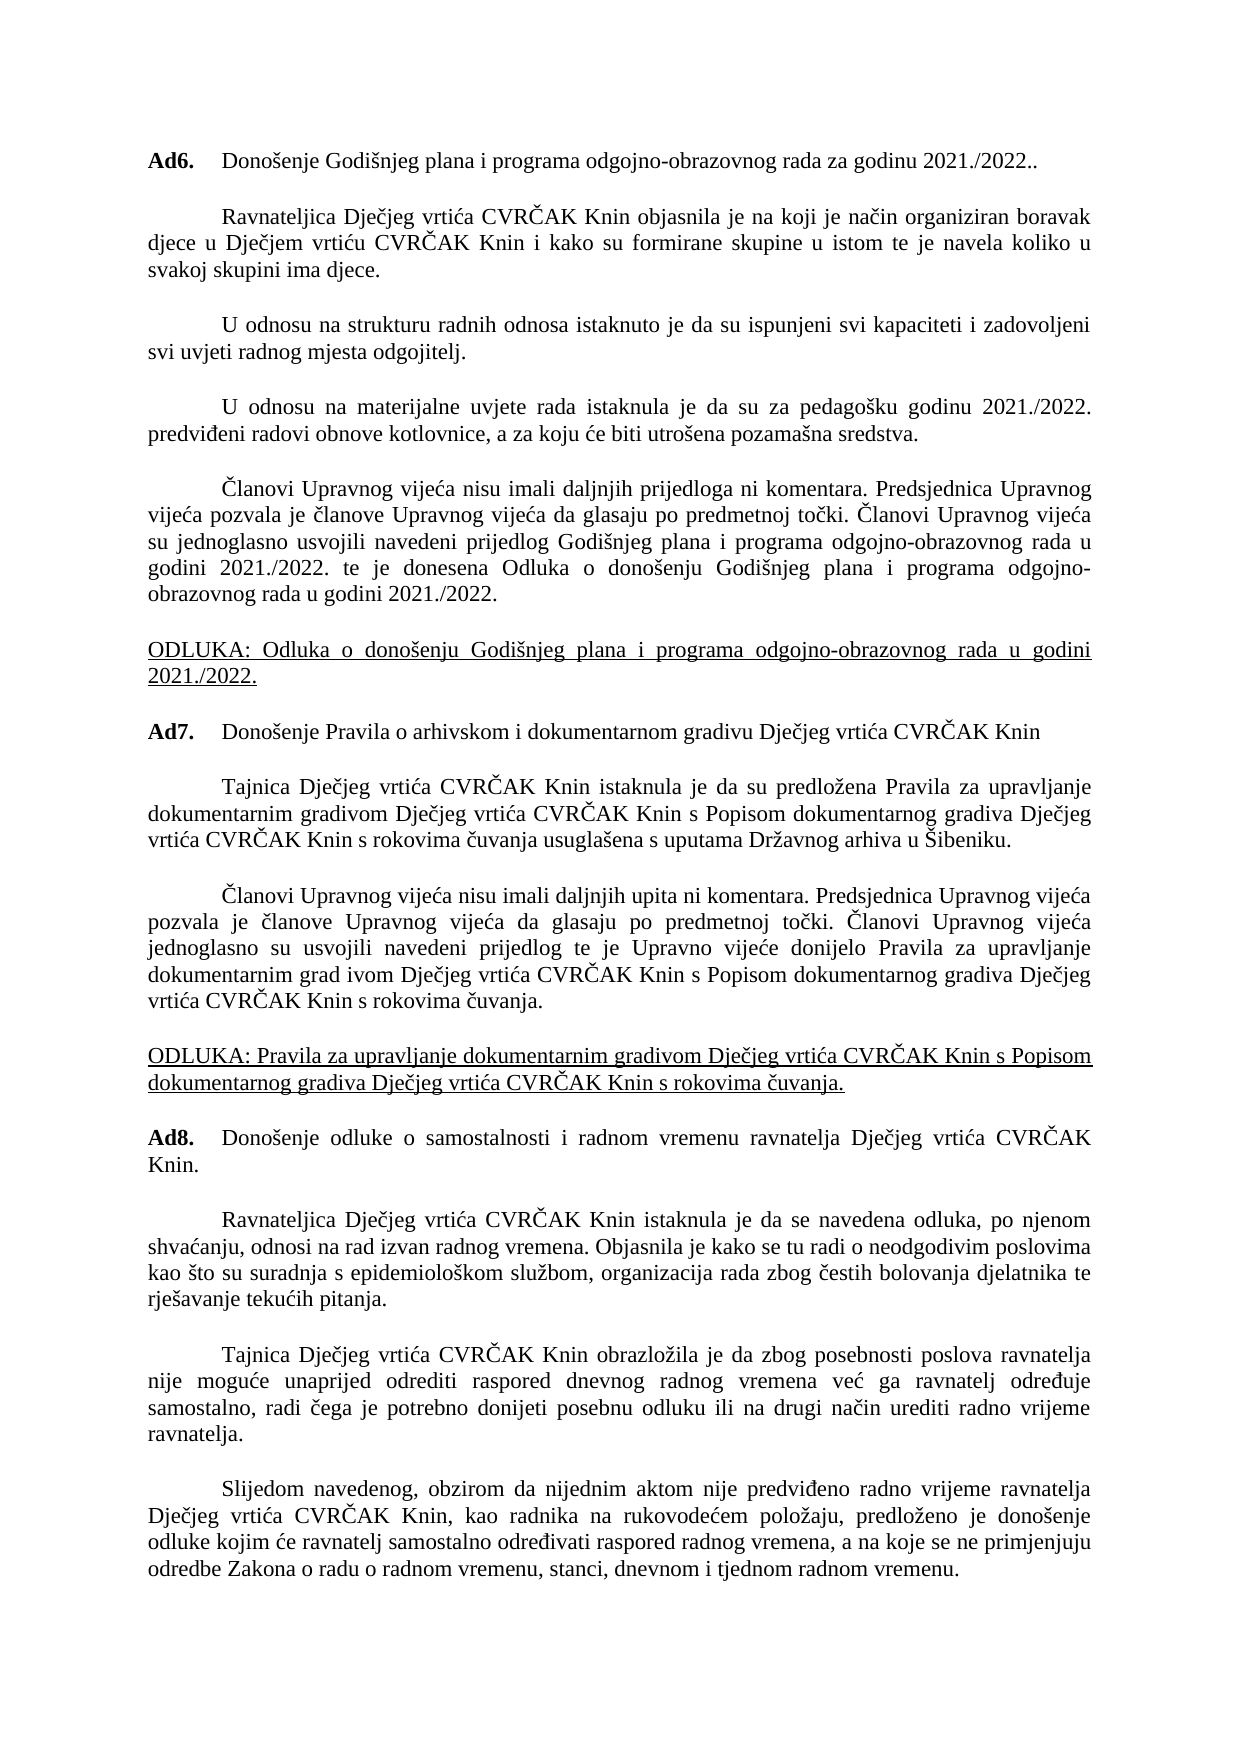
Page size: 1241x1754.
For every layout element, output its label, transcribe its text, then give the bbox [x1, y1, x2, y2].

text Ravnateljica Dječjeg vrtića CVRČAK Knin objasnila je na koji je način organiziran boravak djece u Dječjem vrtiću CVRČAK Knin i kako su formirane skupine u istom te je navela koliko u svakoj skupini ima djece. [148, 203, 1093, 282]
text ODLUKA: Pravila za upravljanje dokumentarnim gradivom Dječjeg vrtića CVRČAK Knin s Popisom dokumentarnog gradiva Dječjeg vrtića CVRČAK Knin s rokovima čuvanja. [148, 1067, 1093, 1095]
text ODLUKA: Pravila za upravljanje dokumentarnim gradivom Dječjeg vrtića CVRČAK Knin s Popisom dokumentarnog gradiva Dječjeg vrtića CVRČAK Knin s rokovima čuvanja. [148, 1043, 1093, 1065]
text Ad7. Donošenje Pravila o arhivskom i dokumentarnom gradivu Dječjeg vrtića CVRČAK Knin [148, 718, 1093, 744]
text U odnosu na strukturu radnih odnosa istaknuto je da su ispunjeni svi kapaciteti i zadovoljeni svi uvjeti radnog mjesta odgojitelj. [148, 311, 1093, 364]
text Članovi Upravnog vijeća nisu imali daljnjih prijedloga ni komentara. Predsjednica Upravnog vijeća pozvala je članove Upravnog vijeća da glasaju po predmetnoj točki. Članovi Upravnog vijeća su jednoglasno usvojili navedeni prijedlog Godišnjeg plana i programa odgojno-obrazovnog rada u godini 2021./2022. te je donesena Odluka o donošenju Godišnjeg plana i programa odgojno-obrazovnog rada u godini 2021./2022. [148, 475, 1093, 607]
text U odnosu na materijalne uvjete rada istaknula je da su za pedagošku godinu 2021./2022. predviđeni radovi obnove kotlovnice, a za koju će biti utrošena pozamašna sredstva. [148, 393, 1093, 446]
text Ad6. Donošenje Godišnjeg plana i programa odgojno-obrazovnog rada za godinu 2021./2022.. [148, 148, 1093, 174]
text Tajnica Dječjeg vrtića CVRČAK Knin istaknula je da su predložena Pravila za upravljanje dokumentarnim gradivom Dječjeg vrtića CVRČAK Knin s Popisom dokumentarnog gradiva Dječjeg vrtića CVRČAK Knin s rokovima čuvanja usuglašena s uputama Državnog arhiva u Šibeniku. [148, 773, 1093, 852]
text Članovi Upravnog vijeća nisu imali daljnjih upita ni komentara. Predsjednica Upravnog vijeća pozvala je članove Upravnog vijeća da glasaju po predmetnoj točki. Članovi Upravnog vijeća jednoglasno su usvojili navedeni prijedlog te je Upravno vijeće donijelo Pravila za upravljanje dokumentarnim grad ivom Dječjeg vrtića CVRČAK Knin s Popisom dokumentarnog gradiva Dječjeg vrtića CVRČAK Knin s rokovima čuvanja. [148, 882, 1093, 1013]
text ODLUKA: Odluka o donošenju Godišnjeg plana i programa odgojno-obrazovnog rada u godini 2021./2022. [148, 636, 1093, 689]
text Tajnica Dječjeg vrtića CVRČAK Knin obrazložila je da zbog posebnosti poslova ravnatelja nije moguće unaprijed odrediti raspored dnevnog radnog vremena već ga ravnatelj određuje samostalno, radi čega je potrebno donijeti posebnu odluku ili na drugi način urediti radno vrijeme ravnatelja. [148, 1341, 1093, 1446]
text Ravnateljica Dječjeg vrtića CVRČAK Knin istaknula je da se navedena odluka, po njenom shvaćanju, odnosi na rad izvan radnog vremena. Objasnila je kako se tu radi o neodgodivim poslovima kao što su suradnja s epidemiološkom službom, organizacija rada zbog čestih bolovanja djelatnika te rješavanje tekućih pitanja. [148, 1206, 1093, 1312]
text Slijedom navedenog, obzirom da nijednim aktom nije predviđeno radno vrijeme ravnatelja Dječjeg vrtića CVRČAK Knin, kao radnika na rukovodećem položaju, predloženo je donošenje odluke kojim će ravnatelj samostalno određivati raspored radnog vremena, a na koje se ne primjenjuju odredbe Zakona o radu o radnom vremenu, stanci, dnevnom i tjednom radnom vremenu. [148, 1476, 1093, 1581]
text Ad8. Donošenje odluke o samostalnosti i radnom vremenu ravnatelja Dječjeg vrtića CVRČAK Knin. [148, 1124, 1093, 1177]
